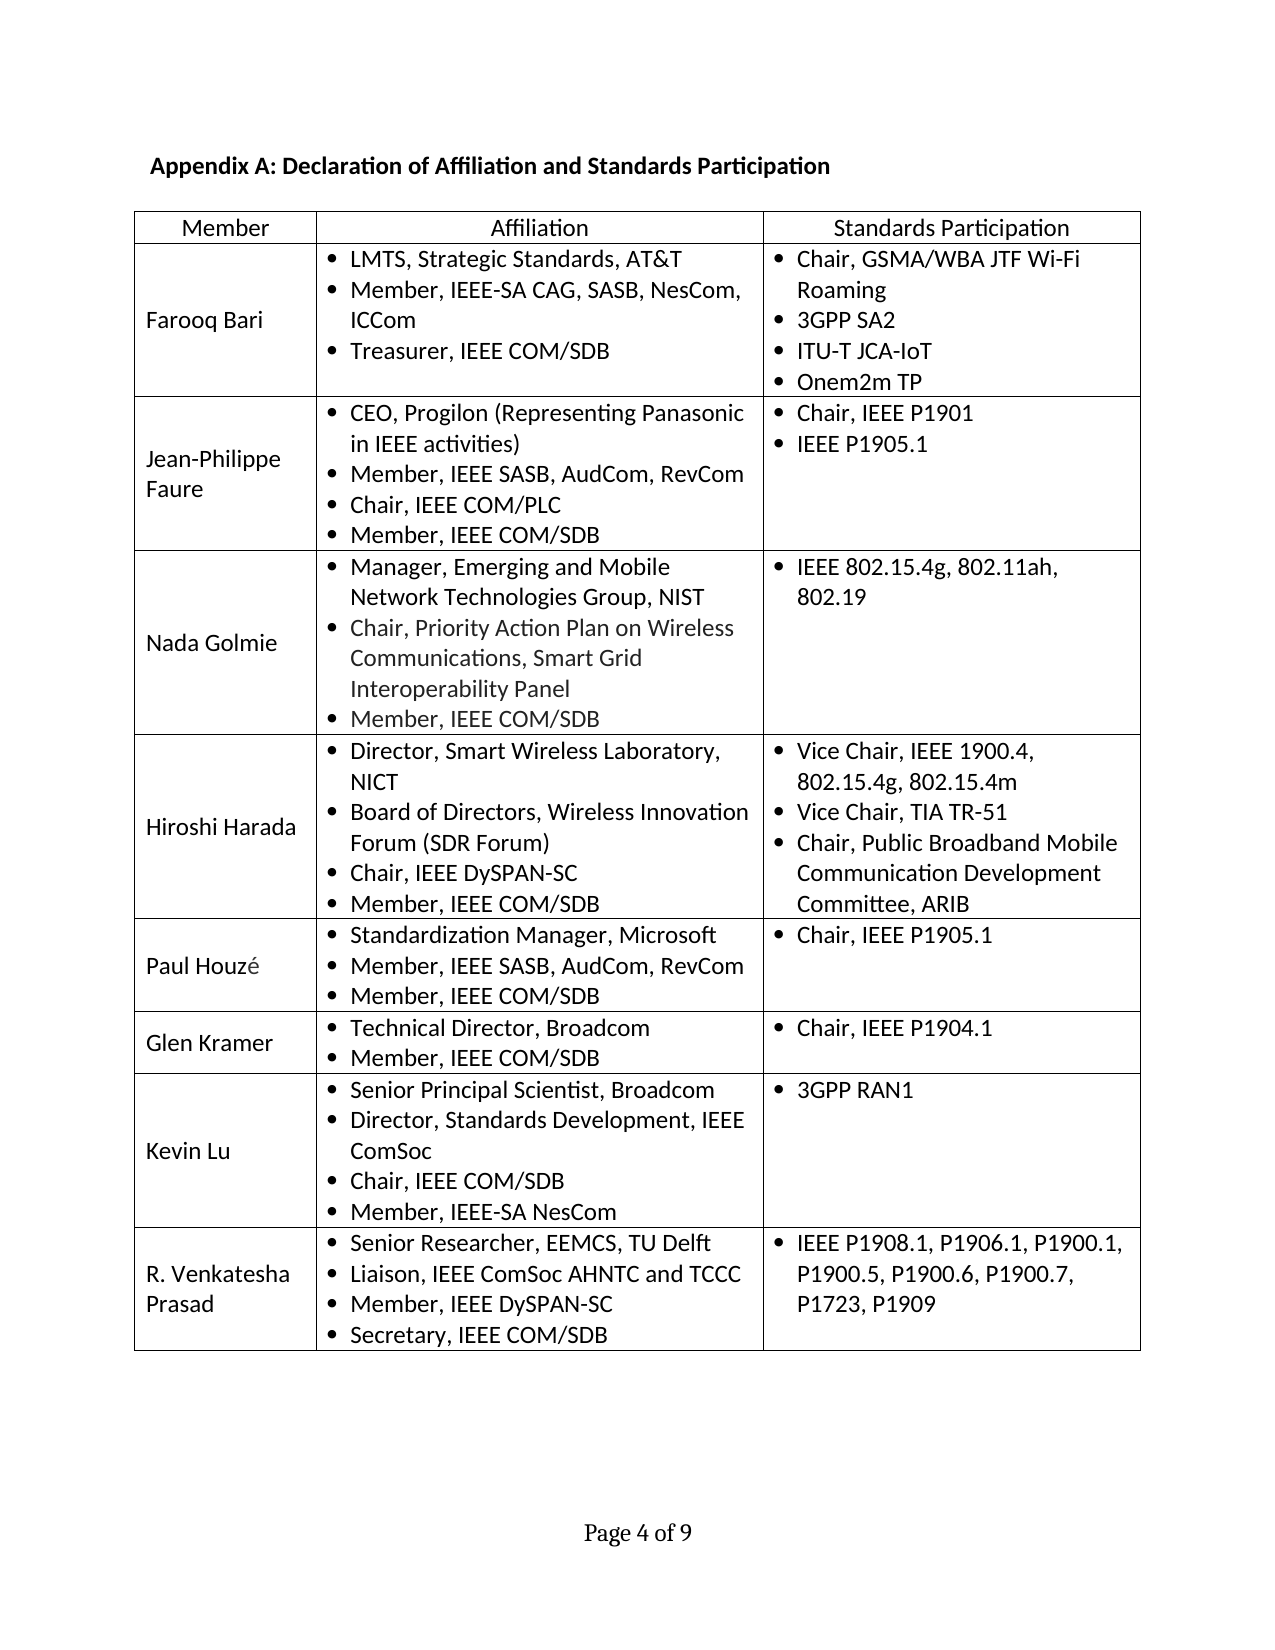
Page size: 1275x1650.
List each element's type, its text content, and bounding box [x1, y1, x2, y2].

table_cell Vice Chair, IEEE 1900.4, 802.15.4g, 802.15.4m Vice Chair, TIA TR-51 Chair, Public Broadband Mobile Communication Development Committee, ARIB [764, 735, 1140, 918]
table_cell Senior Researcher, EEMCS, TU Delft Liaison, IEEE ComSoc AHNTC and TCCC Member, IEEE DySPAN-SC Secretary, IEEE COM/SDB [317, 1228, 763, 1350]
table_cell CEO, Progilon (Representing Panasonic in IEEE activities) Member, IEEE SASB, AudCom, RevCom Chair, IEEE COM/PLC Member, IEEE COM/SDB [317, 397, 763, 550]
table_cell IEEE P1908.1, P1906.1, P1900.1, P1900.5, P1900.6, P1900.7, P1723, P1909 [764, 1228, 1140, 1350]
table_cell Chair, IEEE P1904.1 [764, 1012, 1140, 1073]
table_cell IEEE 802.15.4g, 802.11ah, 802.19 [764, 551, 1140, 734]
table_cell LMTS, Strategic Standards, AT&T Member, IEEE-SA CAG, SASB, NesCom, ICCom Treasurer, IEEE COM/SDB [317, 244, 763, 396]
table_cell Farooq Bari [135, 244, 316, 396]
table_header Member [135, 212, 316, 243]
table_cell Chair, IEEE P1901 IEEE P1905.1 [764, 397, 1140, 550]
table_cell Technical Director, Broadcom Member, IEEE COM/SDB [317, 1012, 763, 1073]
table_cell Glen Kramer [135, 1012, 316, 1073]
table_cell Chair, IEEE P1905.1 [764, 919, 1140, 1011]
table_cell Chair, GSMA/WBA JTF Wi-Fi Roaming 3GPP SA2 ITU-T JCA-IoT Onem2m TP [764, 244, 1140, 396]
table_cell Jean-Philippe Faure [135, 397, 316, 550]
table_header Standards Participation [764, 212, 1140, 243]
table_header Affiliation [317, 212, 763, 243]
table_cell 3GPP RAN1 [764, 1074, 1140, 1227]
text Appendix A: Declaration of Affiliation and Standards Participation [150, 150, 1125, 181]
table_cell Nada Golmie [135, 551, 316, 734]
table_cell Director, Smart Wireless Laboratory, NICT Board of Directors, Wireless Innovation Forum (SDR Forum) Chair, IEEE DySPAN-SC Member, IEEE COM/SDB [317, 735, 763, 918]
table_cell Standardization Manager, Microsoft Member, IEEE SASB, AudCom, RevCom Member, IEEE COM/SDB [317, 919, 763, 1011]
table_cell Manager, Emerging and Mobile Network Technologies Group, NIST Chair, Priority Action Plan on Wireless Communications, Smart Grid Interoperability Panel Member, IEEE COM/SDB [317, 551, 763, 734]
table_cell Hiroshi Harada [135, 735, 316, 918]
table_cell Senior Principal Scientist, Broadcom Director, Standards Development, IEEE ComSoc Chair, IEEE COM/SDB Member, IEEE-SA NesCom [317, 1074, 763, 1227]
table_cell R. Venkatesha Prasad [135, 1228, 316, 1350]
table_cell Kevin Lu [135, 1074, 316, 1227]
table_cell Paul Houzé [135, 919, 316, 1011]
